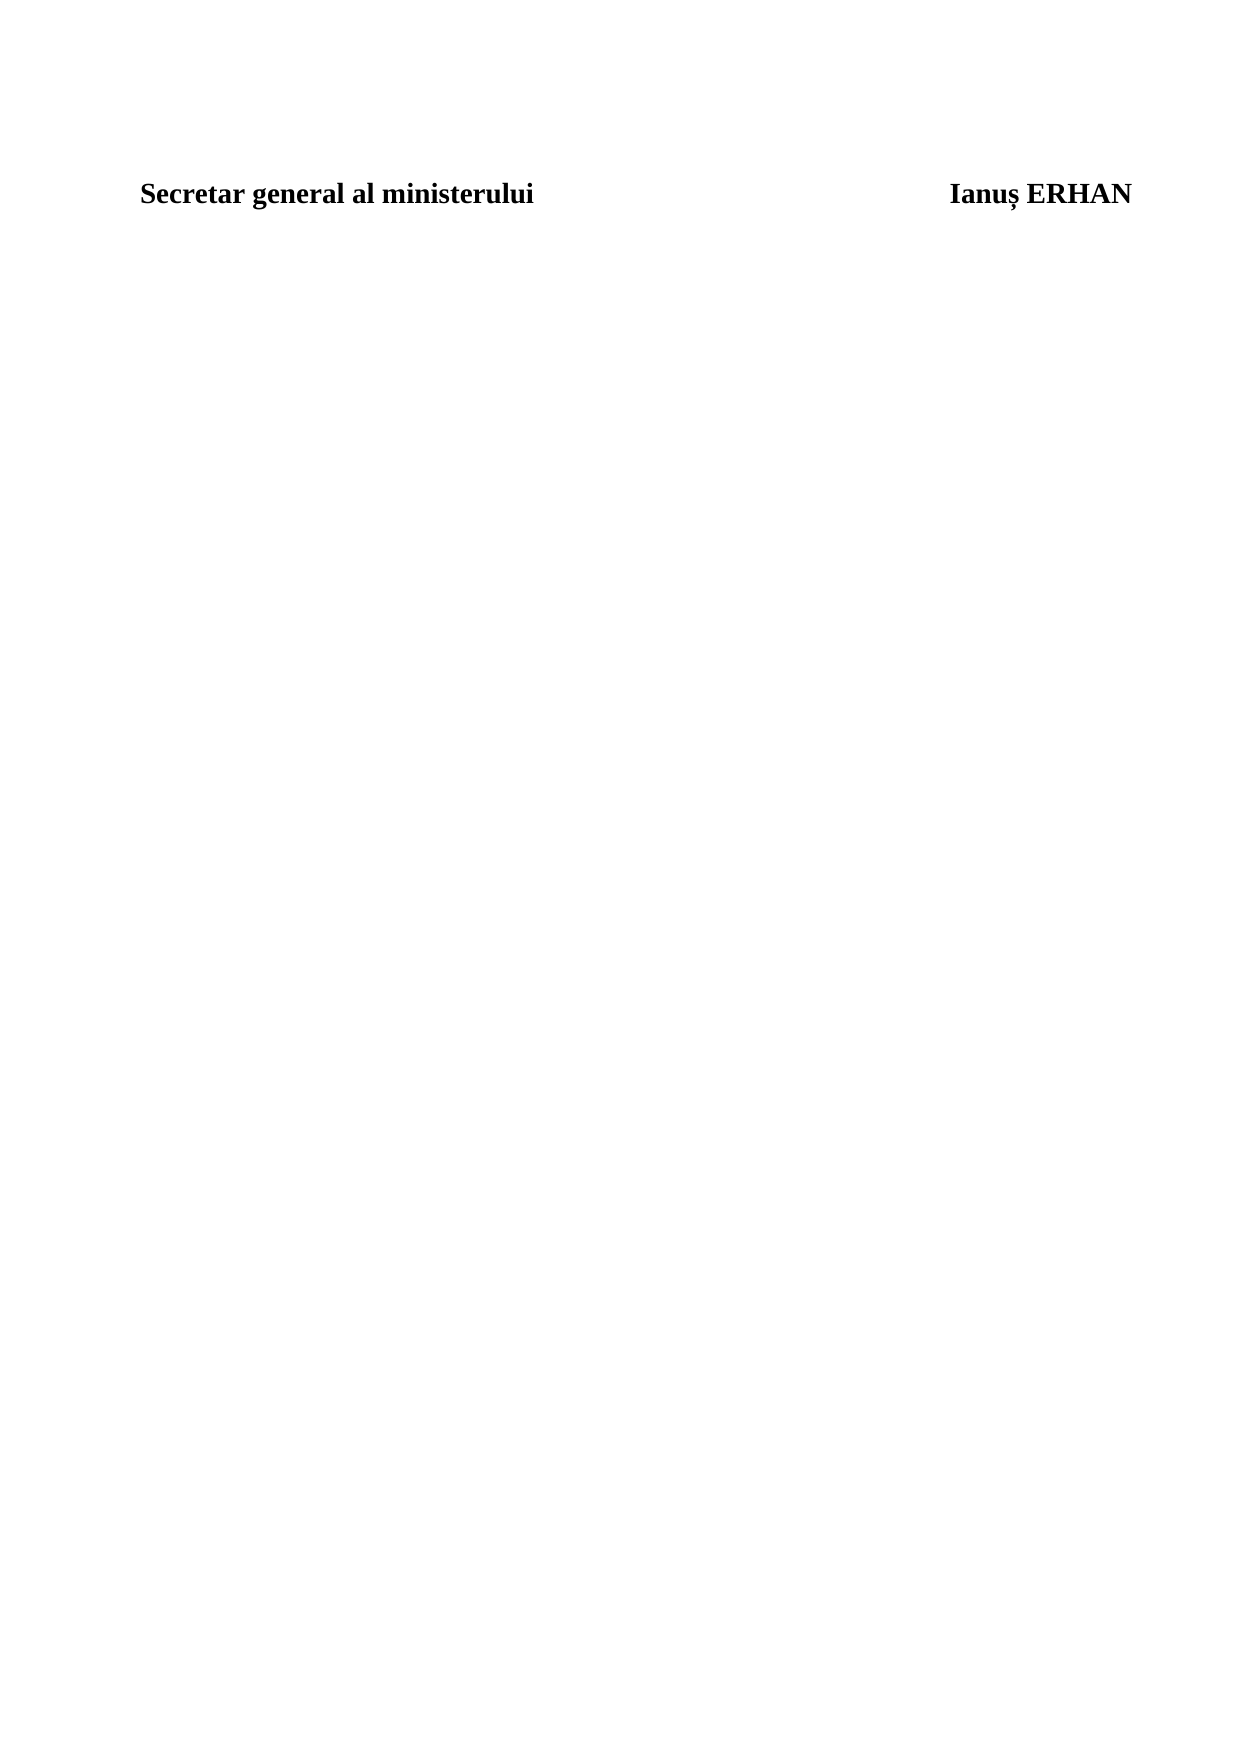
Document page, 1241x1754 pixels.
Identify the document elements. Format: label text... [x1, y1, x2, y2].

text Secretar general al ministerului Ianuș ERHAN [140, 176, 1152, 209]
